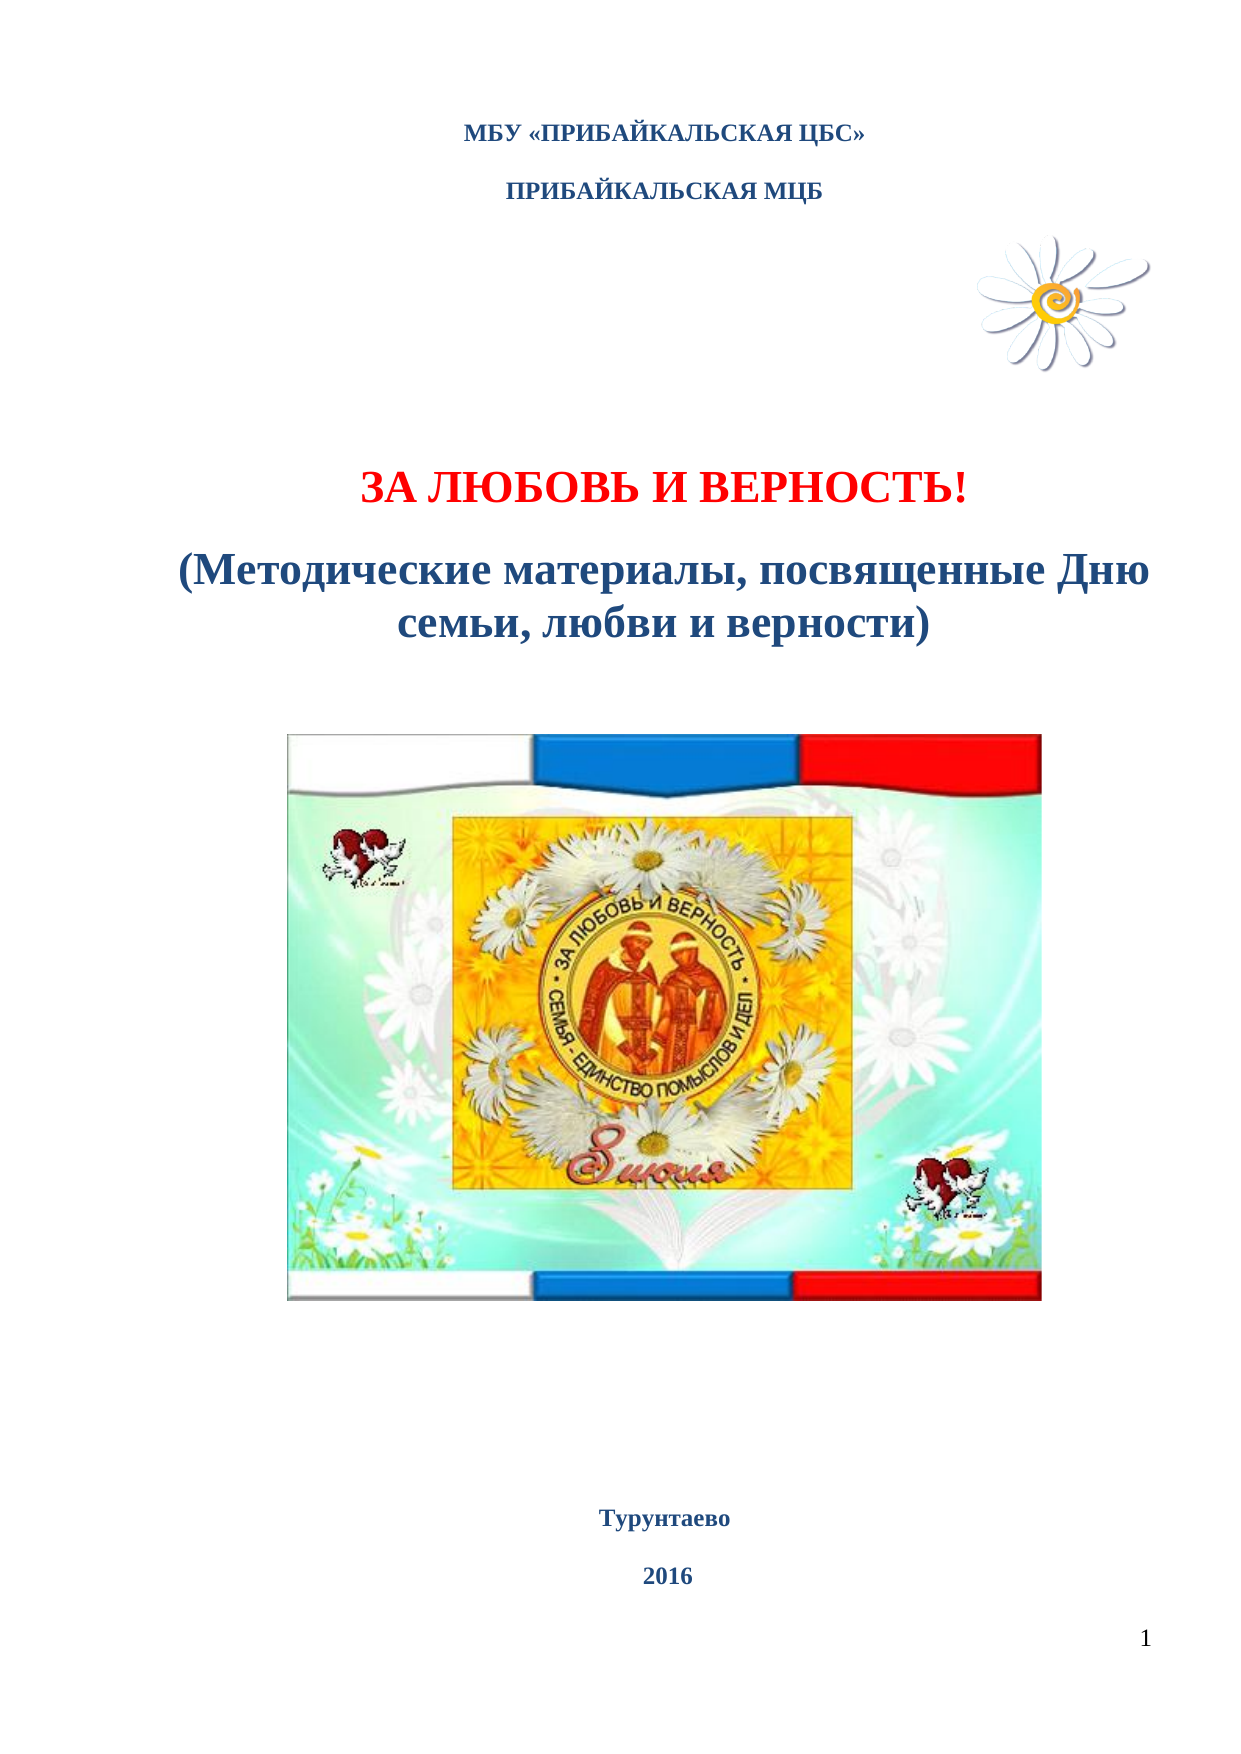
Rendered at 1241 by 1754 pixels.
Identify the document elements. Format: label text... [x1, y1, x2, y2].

picture [287, 734, 1042, 1301]
text ПРИБАЙКАЛЬСКАЯ МЦБ [177, 176, 1152, 205]
text ЗА ЛЮБОВЬ И ВЕРНОСТЬ! [177, 460, 1152, 513]
picture [973, 233, 1152, 373]
text Турунтаево [177, 1503, 1152, 1532]
text МБУ «ПРИБАЙКАЛЬСКАЯ ЦБС» [177, 118, 1152, 147]
text 2016 [177, 1561, 1152, 1590]
text (Методические материалы, посвященные Дню семьи, любви и верности) [177, 542, 1152, 647]
